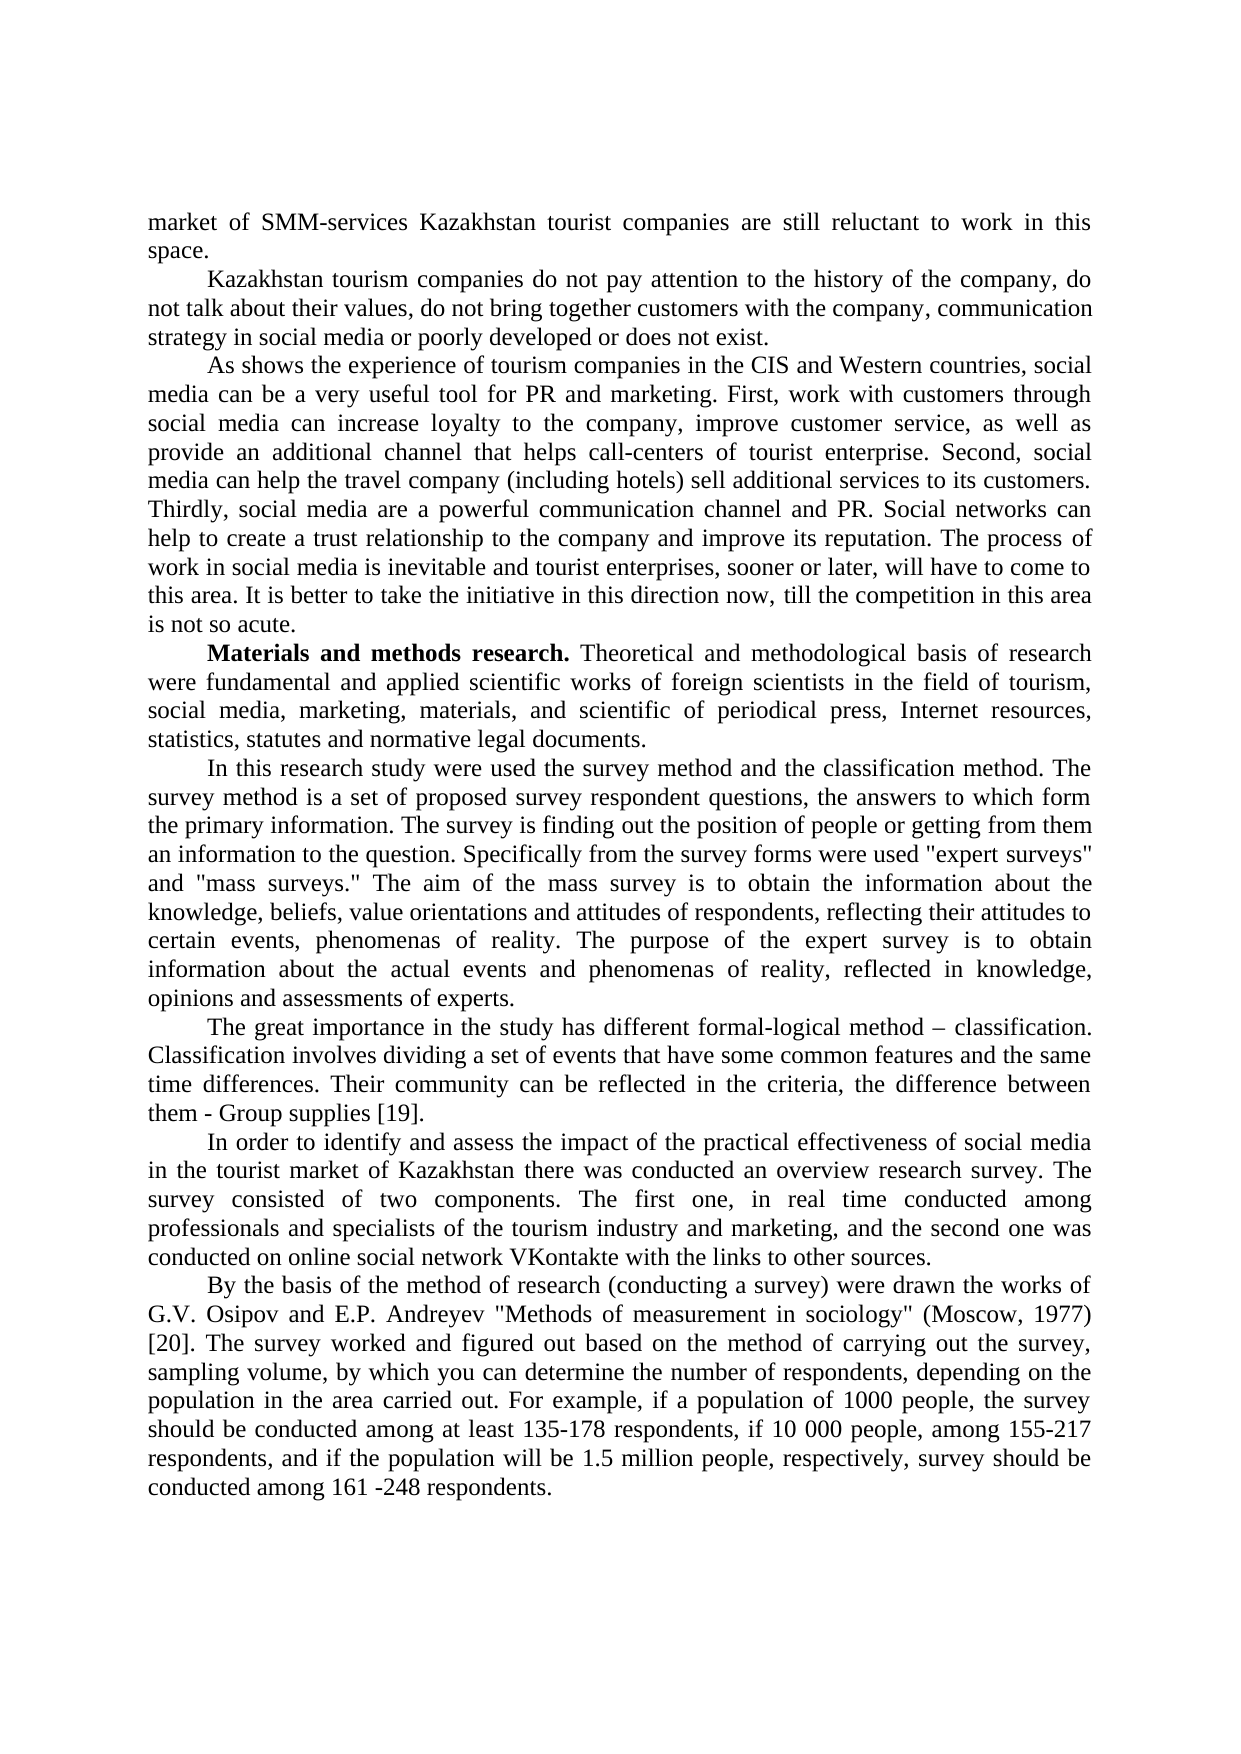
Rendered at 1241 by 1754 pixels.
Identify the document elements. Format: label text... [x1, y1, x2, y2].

list As shows the experience of tourism companies in the CIS and Western countries, social media can be a very useful tool for PR and marketing. First, work with customers through social media can increase loyalty to the company, improve customer service, as well as provide an additional channel that helps call-centers of tourist enterprise. Second, social media can help the travel company (including hotels) sell additional services to its customers. Thirdly, social media are a powerful communication channel and PR. Social networks can help to create a trust relationship to the company and improve its reputation. The process of work in social media is inevitable and tourist enterprises, sooner or later, will have to come to this area. It is better to take the initiative in this direction now, till the competition in this area is not so acute. [148, 351, 1092, 638]
list By the basis of the method of research (conducting a survey) were drawn the works of G.V. Osipov and E.P. Andreyev "Methods of measurement in sociology" (Moscow, 1977) [20]. The survey worked and figured out based on the method of carrying out the survey, sampling volume, by which you can determine the number of respondents, depending on the population in the area carried out. For example, if a population of 1000 people, the survey should be conducted among at least 135-178 respondents, if 10 000 people, among 155-217 respondents, and if the population will be 1.5 million people, respectively, survey should be conducted among 161 -248 respondents. [148, 1271, 1092, 1501]
list Materials and methods research. Theoretical and methodological basis of research were fundamental and applied scientific works of foreign scientists in the field of tourism, social media, marketing, materials, and scientific of periodical press, Internet resources, statistics, statutes and normative legal documents. [148, 638, 1092, 753]
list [148, 207, 1092, 264]
list In this research study were used the survey method and the classification method. The survey method is a set of proposed survey respondent questions, the answers to which form the primary information. The survey is finding out the position of people or getting from them an information to the question. Specifically from the survey forms were used "expert surveys" and "mass surveys." The aim of the mass survey is to obtain the information about the knowledge, beliefs, value orientations and attitudes of respondents, reflecting their attitudes to certain events, phenomenas of reality. The purpose of the expert survey is to obtain information about the actual events and phenomenas of reality, reflected in knowledge, opinions and assessments of experts. [148, 753, 1092, 1012]
list Kazakhstan tourism companies do not pay attention to the history of the company, do not talk about their values, do not bring together customers with the company, communication strategy in social media or poorly developed or does not exist. [148, 264, 1092, 351]
list The great importance in the study has different formal-logical method – classification. Classification involves dividing a set of events that have some common features and the same time differences. Their community can be reflected in the criteria, the difference between them - Group supplies [19]. [148, 1012, 1092, 1127]
list In order to identify and assess the impact of the practical effectiveness of social media in the tourist market of Kazakhstan there was conducted an overview research survey. The survey consisted of two components. The first one, in real time conducted among professionals and specialists of the tourism industry and marketing, and the second one was conducted on online social network VKontakte with the links to other sources. [148, 1127, 1092, 1271]
